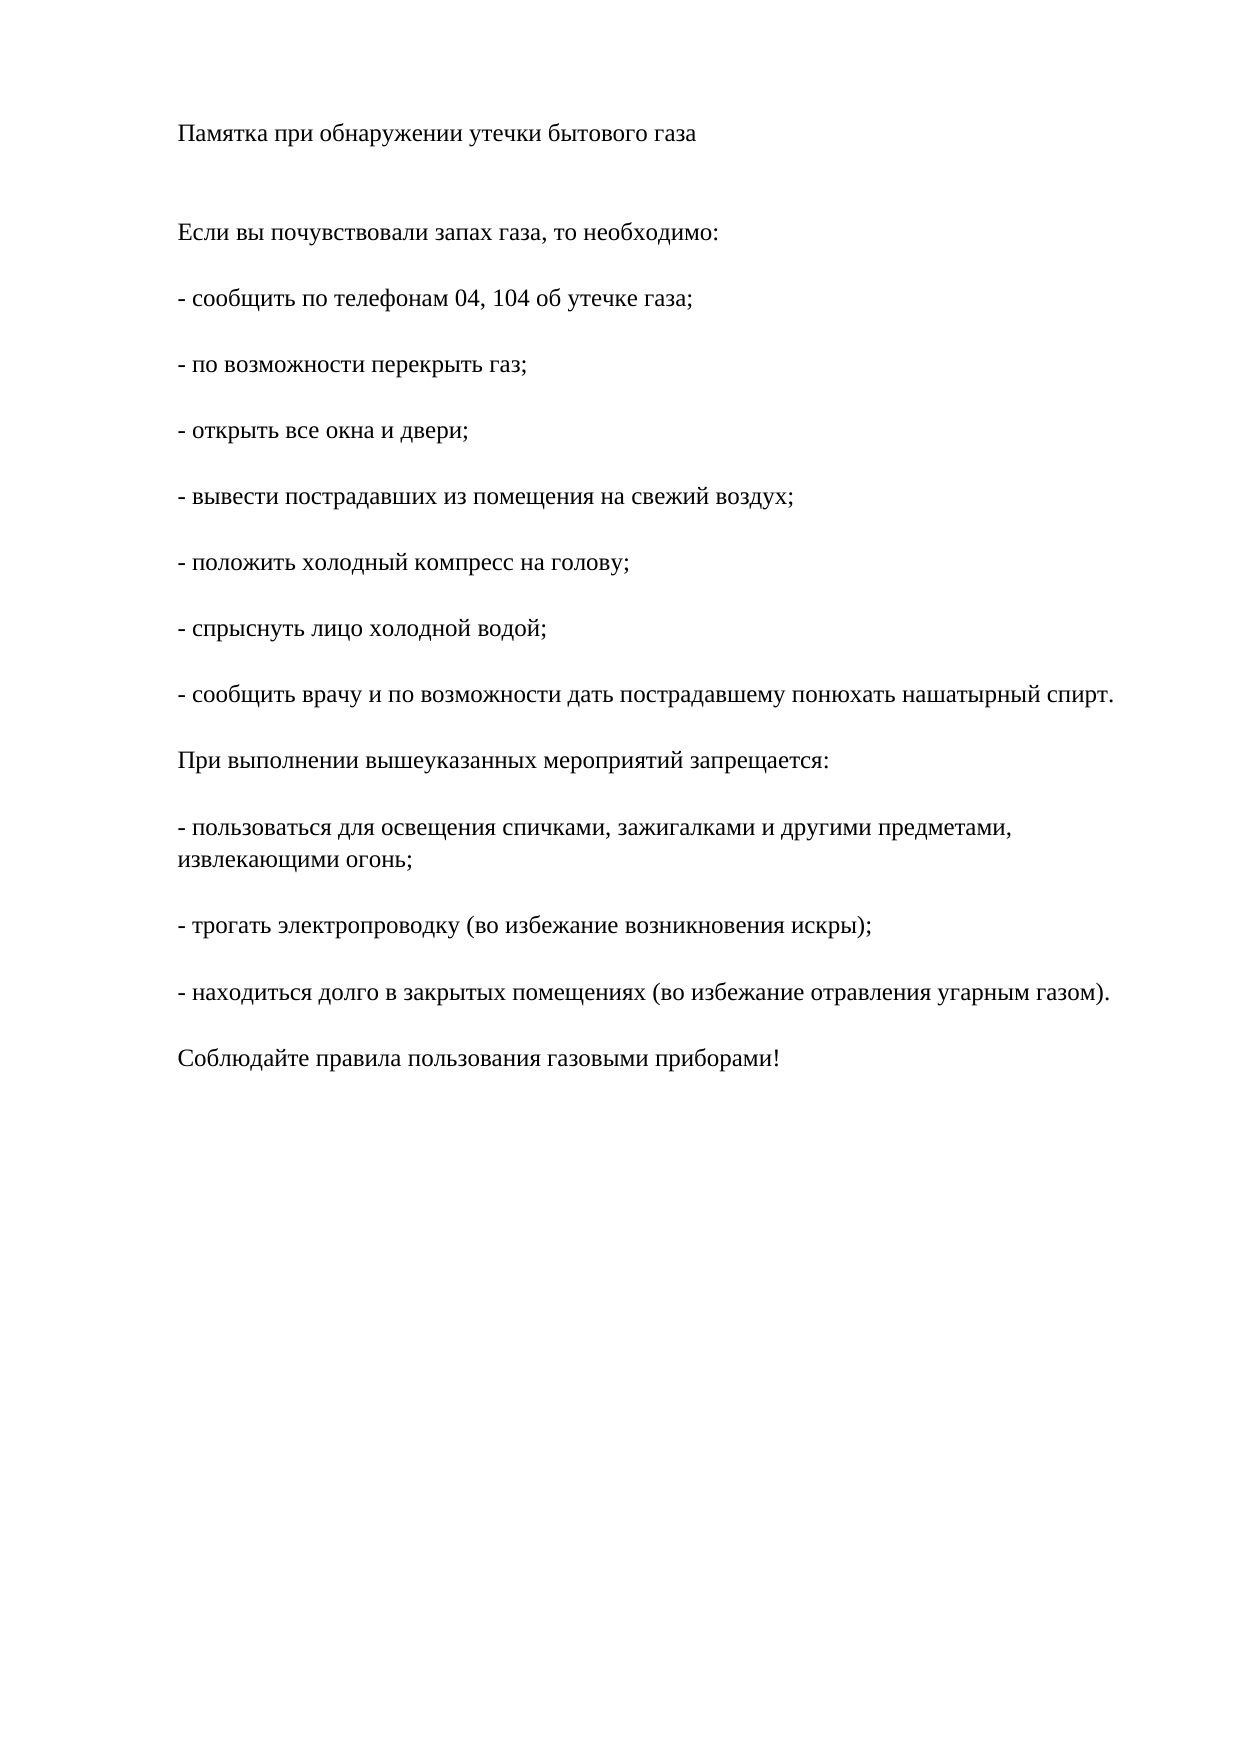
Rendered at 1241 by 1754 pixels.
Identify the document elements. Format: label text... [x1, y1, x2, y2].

text - спрыснуть лицо холодной водой; [177, 613, 1152, 642]
text - сообщить врачу и по возможности дать пострадавшему понюхать нашатырный спирт. [177, 679, 1152, 708]
text - трогать электропроводку (во избежание возникновения искры); [177, 911, 1152, 939]
text - положить холодный компресс на голову; [177, 547, 1152, 576]
text Памятка при обнаружении утечки бытового газа [177, 118, 1152, 147]
text При выполнении вышеуказанных мероприятий запрещается: [177, 746, 1152, 774]
text - находиться долго в закрытых помещениях (во избежание отравления угарным газом). [177, 977, 1152, 1005]
text Соблюдайте правила пользования газовыми приборами! [177, 1043, 1152, 1071]
text - вывести пострадавших из помещения на свежий воздух; [177, 481, 1152, 510]
text - открыть все окна и двери; [177, 415, 1152, 444]
text - по возможности перекрыть газ; [177, 349, 1152, 378]
text Если вы почувствовали запах газа, то необходимо: [177, 217, 1152, 246]
text - пользоваться для освещения спичками, зажигалками и другими предметами, извлекающими огонь; [177, 812, 1152, 873]
text - сообщить по телефонам 04, 104 об утечке газа; [177, 283, 1152, 312]
